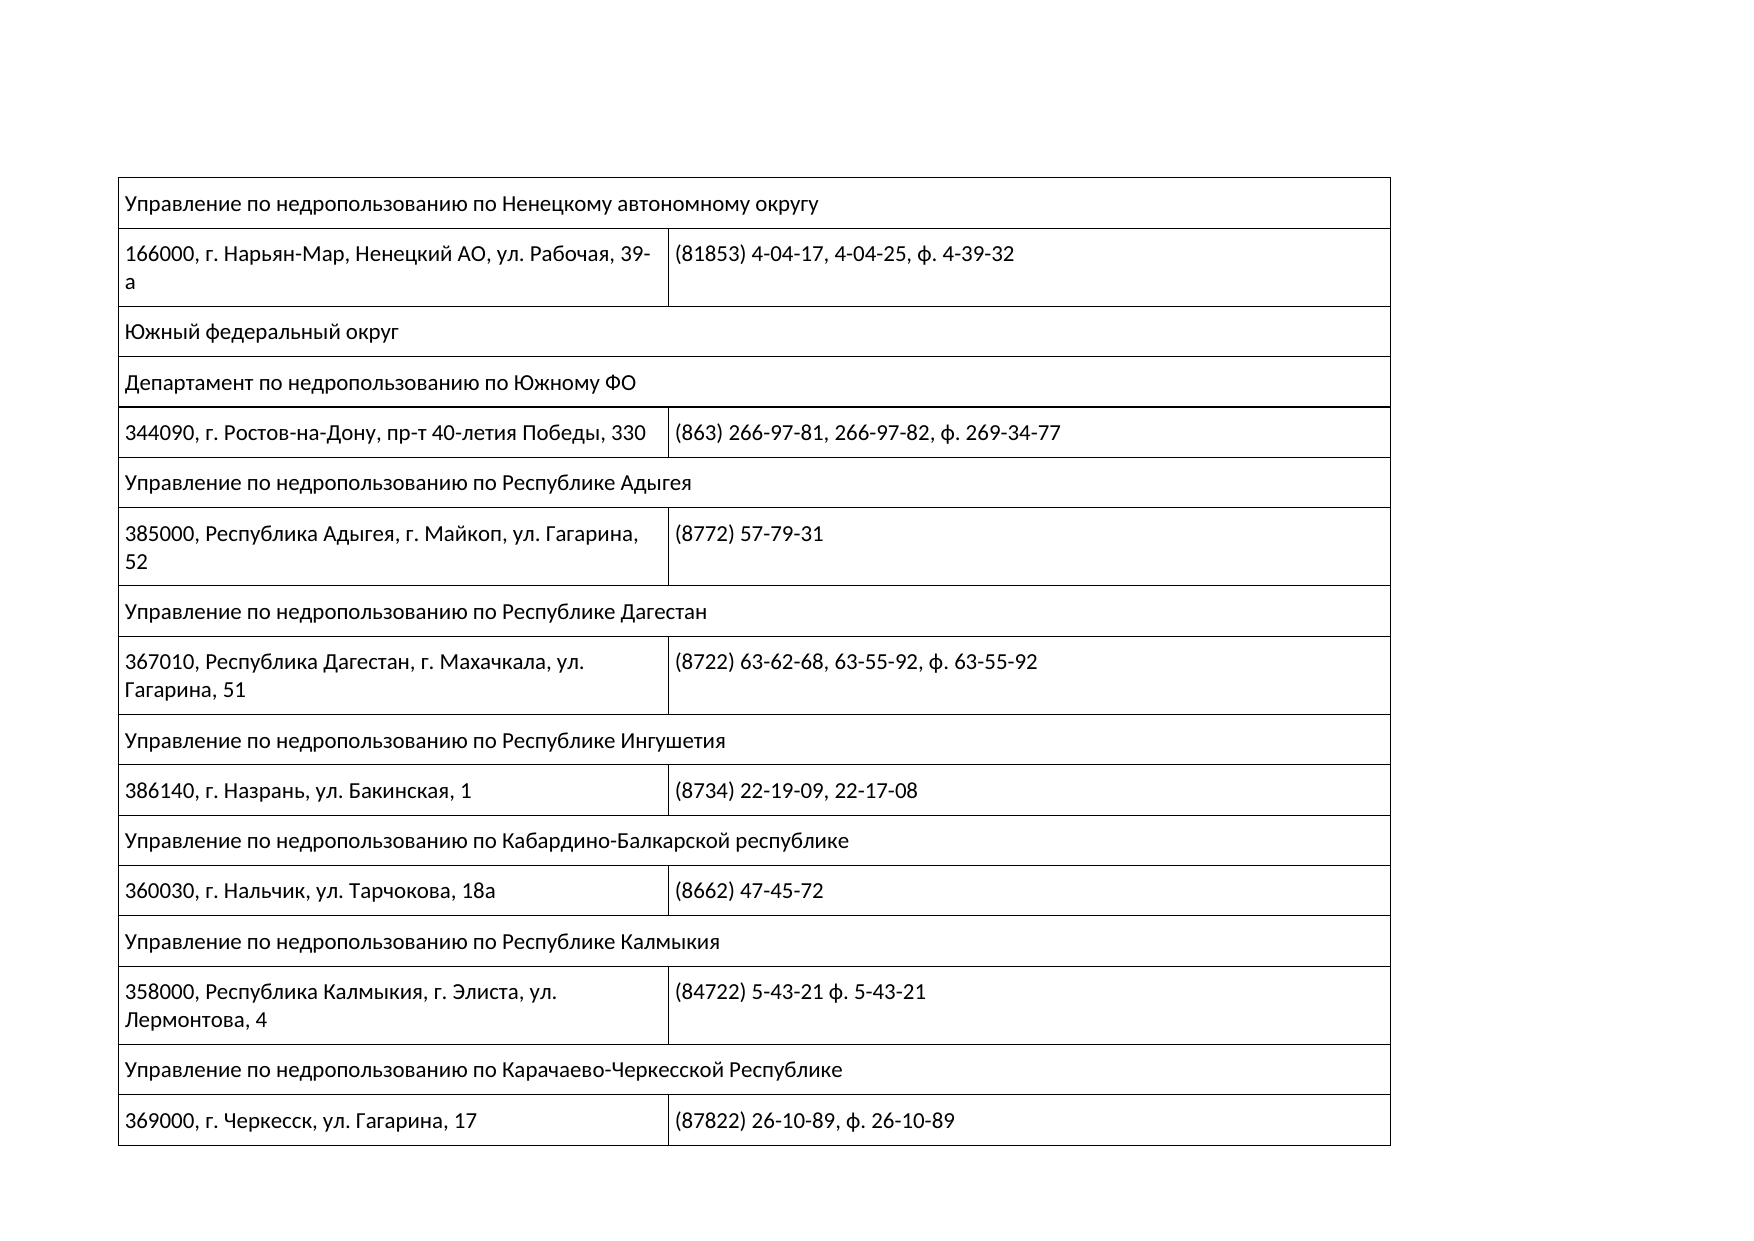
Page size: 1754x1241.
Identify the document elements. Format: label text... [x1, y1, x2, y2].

table_cell 367010, Республика Дагестан, г. Махачкала, ул. Гагарина, 51 [119, 637, 668, 714]
table_cell (863) 266-97-81, 266-97-82, ф. 269-34-77 [669, 408, 1390, 457]
table_cell (81853) 4-04-17, 4-04-25, ф. 4-39-32 [669, 229, 1390, 306]
table_cell 344090, г. Ростов-на-Дону, пр-т 40-летия Победы, 330 [119, 408, 668, 457]
table_cell (8662) 47-45-72 [669, 866, 1390, 915]
table_cell Управление по недропользованию по Республике Адыгея [119, 458, 1390, 507]
table_cell Управление по недропользованию по Республике Дагестан [119, 586, 1390, 636]
table_cell Южный федеральный округ [119, 307, 1390, 356]
table_cell (8734) 22-19-09, 22-17-08 [669, 765, 1390, 815]
table_cell (8722) 63-62-68, 63-55-92, ф. 63-55-92 [669, 637, 1390, 714]
table_cell (84722) 5-43-21 ф. 5-43-21 [669, 967, 1390, 1044]
table_cell 166000, г. Нарьян-Мар, Ненецкий АО, ул. Рабочая, 39-а [119, 229, 668, 306]
table_cell Управление по недропользованию по Карачаево-Черкесской Республике [119, 1045, 1390, 1094]
table_cell Департамент по недропользованию по Южному ФО [119, 357, 1390, 406]
table_cell Управление по недропользованию по Республике Калмыкия [119, 916, 1390, 966]
table_cell 386140, г. Назрань, ул. Бакинская, 1 [119, 765, 668, 815]
table_cell Управление по недропользованию по Кабардино-Балкарской республике [119, 816, 1390, 865]
table_cell (87822) 26-10-89, ф. 26-10-89 [669, 1095, 1390, 1144]
table_cell (8772) 57-79-31 [669, 508, 1390, 585]
table_cell 360030, г. Нальчик, ул. Тарчокова, 18а [119, 866, 668, 915]
table_cell Управление по недропользованию по Ненецкому автономному округу [119, 178, 1390, 227]
table_cell Управление по недропользованию по Республике Ингушетия [119, 715, 1390, 764]
table_cell 358000, Республика Калмыкия, г. Элиста, ул. Лермонтова, 4 [119, 967, 668, 1044]
table_cell 369000, г. Черкесск, ул. Гагарина, 17 [119, 1095, 668, 1144]
table_cell 385000, Республика Адыгея, г. Майкоп, ул. Гагарина, 52 [119, 508, 668, 585]
